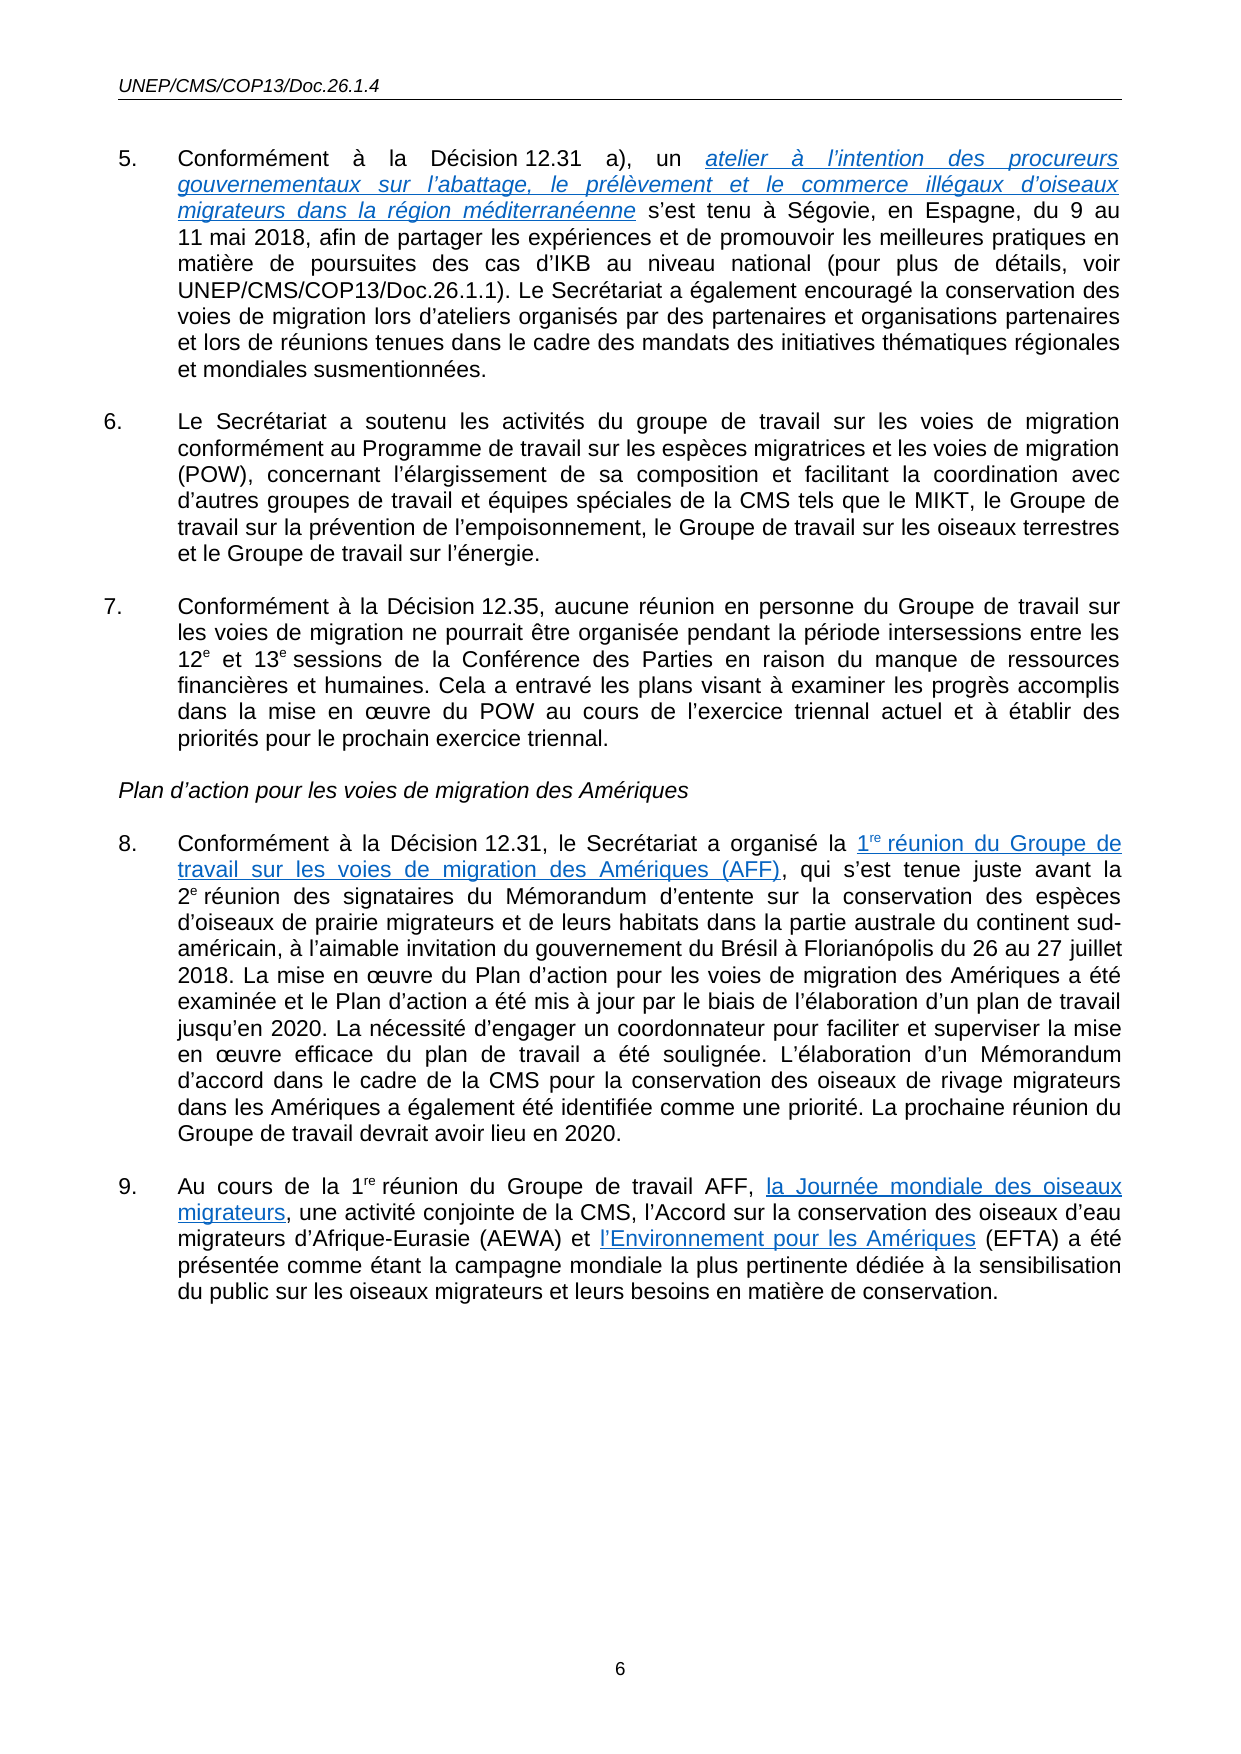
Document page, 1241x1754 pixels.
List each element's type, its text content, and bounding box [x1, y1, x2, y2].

list Conformément à la Décision 12.31, le Secrétariat a organisé la 1re réunion du Groupe de travail sur les voies de migration des Amériques (AFF), qui s’est tenue juste avant la 2e réunion des signataires du Mémorandum d’entente sur la conservation des espèces d’oiseaux de prairie migrateurs et de leurs habitats dans la partie australe du continent sud-américain, à l’aimable invitation du gouvernement du Brésil à Florianópolis du 26 au 27 juillet 2018. La mise en œuvre du Plan d’action pour les voies de migration des Amériques a été examinée et le Plan d’action a été mis à jour par le biais de l’élaboration d’un plan de travail jusqu’en 2020. La nécessité d’engager un coordonnateur pour faciliter et superviser la mise en œuvre efficace du plan de travail a été soulignée. L’élaboration d’un Mémorandum d’accord dans le cadre de la CMS pour la conservation des oiseaux de rivage migrateurs dans les Amériques a également été identifiée comme une priorité. La prochaine réunion du Groupe de travail devrait avoir lieu en 2020. [118, 830, 1122, 1146]
list Conformément à la Décision 12.35, aucune réunion en personne du Groupe de travail sur les voies de migration ne pourrait être organisée pendant la période intersessions entre les 12e et 13e sessions de la Conférence des Parties en raison du manque de ressources financières et humaines. Cela a entravé les plans visant à examiner les progrès accomplis dans la mise en œuvre du POW au cours de l’exercice triennal actuel et à établir des priorités pour le prochain exercice triennal. [103, 593, 1121, 751]
text Plan d’action pour les voies de migration des Amériques [118, 777, 1122, 804]
list Le Secrétariat a soutenu les activités du groupe de travail sur les voies de migration conformément au Programme de travail sur les espèces migratrices et les voies de migration (POW), concernant l’élargissement de sa composition et facilitant la coordination avec d’autres groupes de travail et équipes spéciales de la CMS tels que le MIKT, le Groupe de travail sur la prévention de l’empoisonnement, le Groupe de travail sur les oiseaux terrestres et le Groupe de travail sur l’énergie. [103, 408, 1121, 566]
list Au cours de la 1re réunion du Groupe de travail AFF, la Journée mondiale des oiseaux migrateurs, une activité conjointe de la CMS, l’Accord sur la conservation des oiseaux d’eau migrateurs d’Afrique-Eurasie (AEWA) et l’Environnement pour les Amériques (EFTA) a été présentée comme étant la campagne mondiale la plus pertinente dédiée à la sensibilisation du public sur les oiseaux migrateurs et leurs besoins en matière de conservation. [118, 1173, 1122, 1304]
list Conformément à la Décision 12.31 a), un atelier à l’intention des procureurs gouvernementaux sur l’abattage, le prélèvement et le commerce illégaux d’oiseaux migrateurs dans la région méditerranéenne s’est tenu à Ségovie, en Espagne, du 9 au 11 mai 2018, afin de partager les expériences et de promouvoir les meilleures pratiques en matière de poursuites des cas d’IKB au niveau national (pour plus de détails, voir UNEP/CMS/COP13/Doc.26.1.1). Le Secrétariat a également encouragé la conservation des voies de migration lors d’ateliers organisés par des partenaires et organisations partenaires et lors de réunions tenues dans le cadre des mandats des initiatives thématiques régionales et mondiales susmentionnées. [118, 145, 1121, 382]
